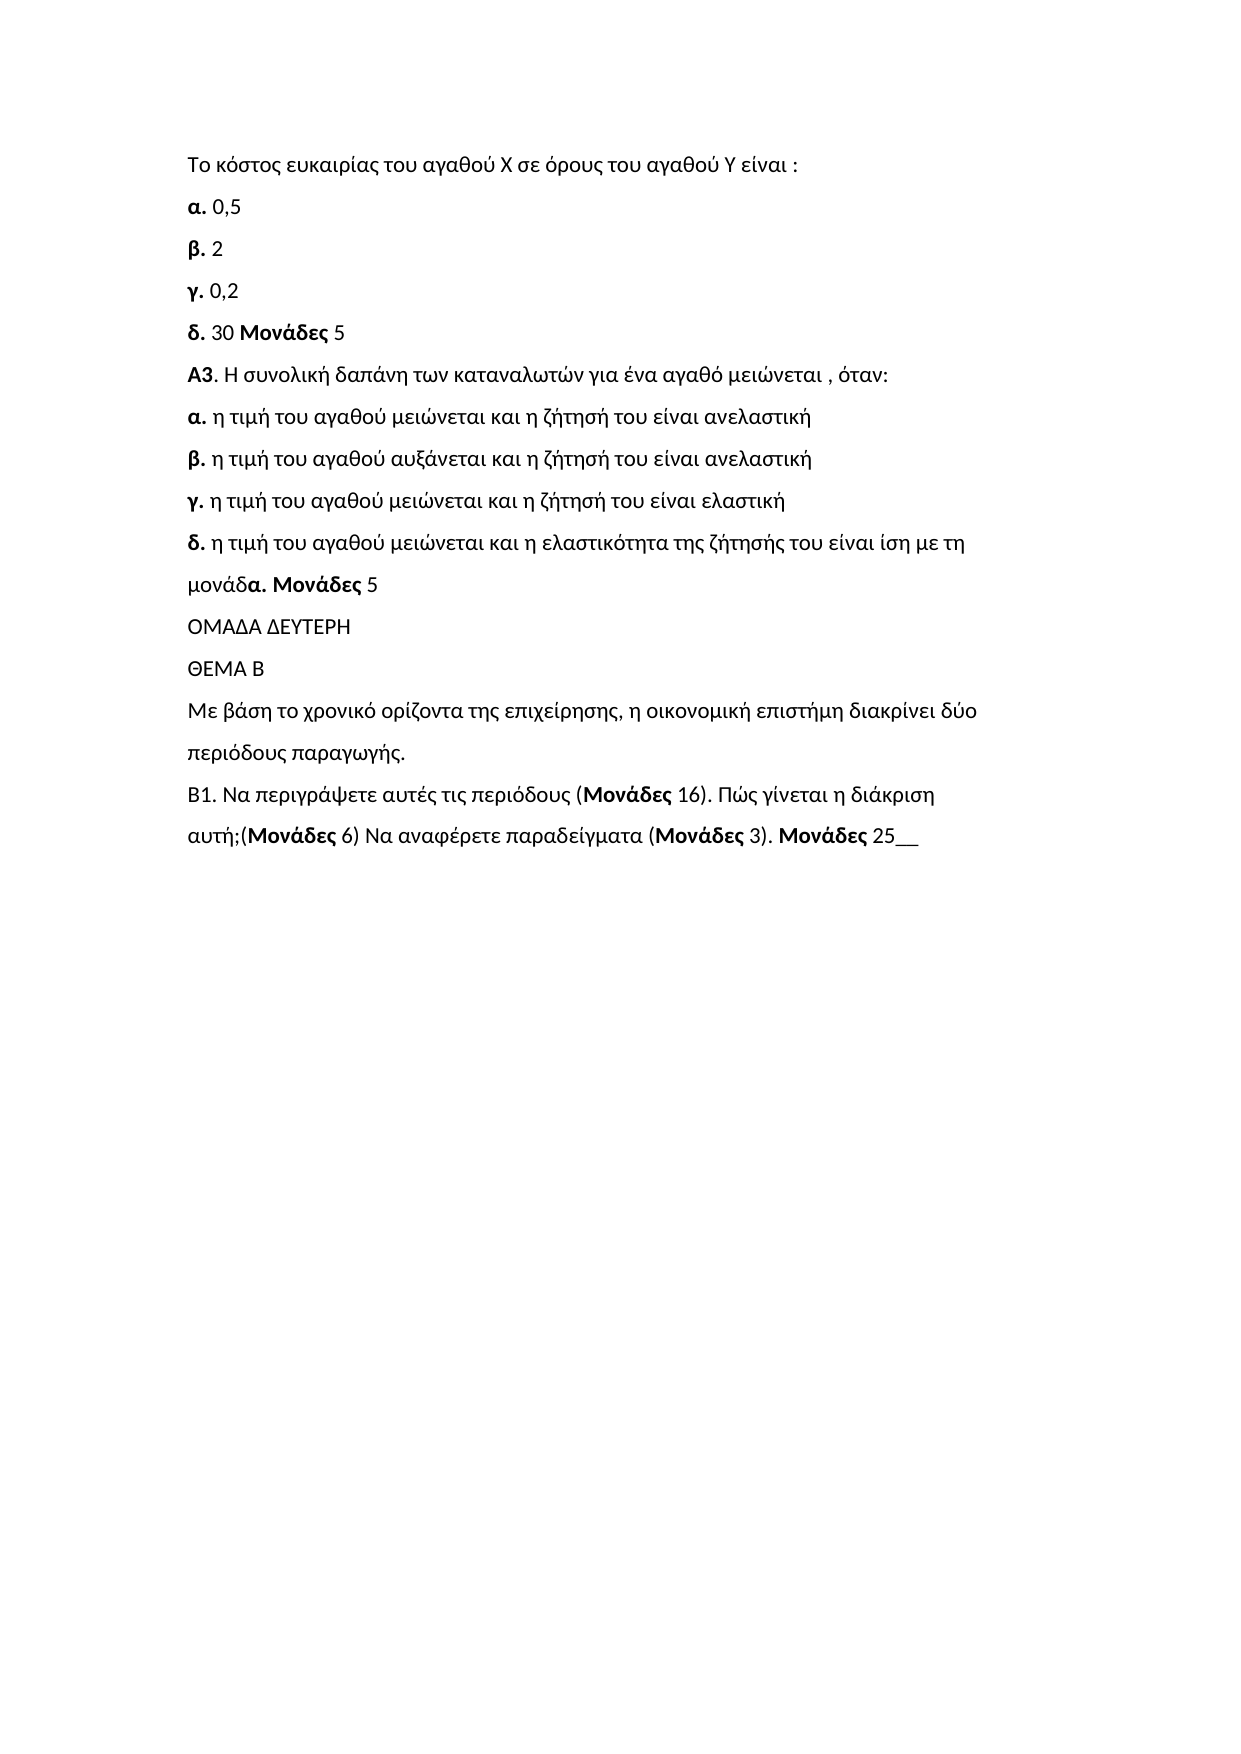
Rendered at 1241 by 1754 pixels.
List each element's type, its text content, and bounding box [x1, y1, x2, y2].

text α. 0,5 [187, 192, 1107, 220]
text α. η τιμή του αγαθού μειώνεται και η ζήτησή του είναι ανελαστική [187, 402, 1107, 430]
text δ. η τιμή του αγαθού μειώνεται και η ελαστικότητα της ζήτησής του είναι ίση με τη [187, 528, 1107, 556]
text β. 2 [187, 234, 1107, 262]
text μονάδα. Μονάδες 5 [187, 570, 1107, 598]
text δ. 30 Μονάδες 5 [187, 318, 1107, 346]
text αυτή;(Μονάδες 6) Να αναφέρετε παραδείγματα (Μονάδες 3). Μονάδες 25__ [187, 822, 1107, 850]
text Το κόστος ευκαιρίας του αγαθού Χ σε όρους του αγαθού Υ είναι : [187, 150, 1107, 178]
text Α3. Η συνολική δαπάνη των καταναλωτών για ένα αγαθό μειώνεται , όταν: [187, 360, 1107, 388]
text περιόδους παραγωγής. [187, 738, 1107, 766]
text γ. 0,2 [187, 276, 1107, 304]
text γ. η τιμή του αγαθού μειώνεται και η ζήτησή του είναι ελαστική [187, 486, 1107, 514]
text ΘΕΜΑ Β [187, 654, 1107, 682]
text ΟΜΑΔΑ ΔΕΥΤΕΡΗ [187, 612, 1107, 640]
text Με βάση το χρονικό ορίζοντα της επιχείρησης, η οικονομική επιστήμη διακρίνει δύο [187, 696, 1107, 724]
text β. η τιμή του αγαθού αυξάνεται και η ζήτησή του είναι ανελαστική [187, 444, 1107, 472]
text Β1. Να περιγράψετε αυτές τις περιόδους (Μονάδες 16). Πώς γίνεται η διάκριση [187, 780, 1107, 808]
